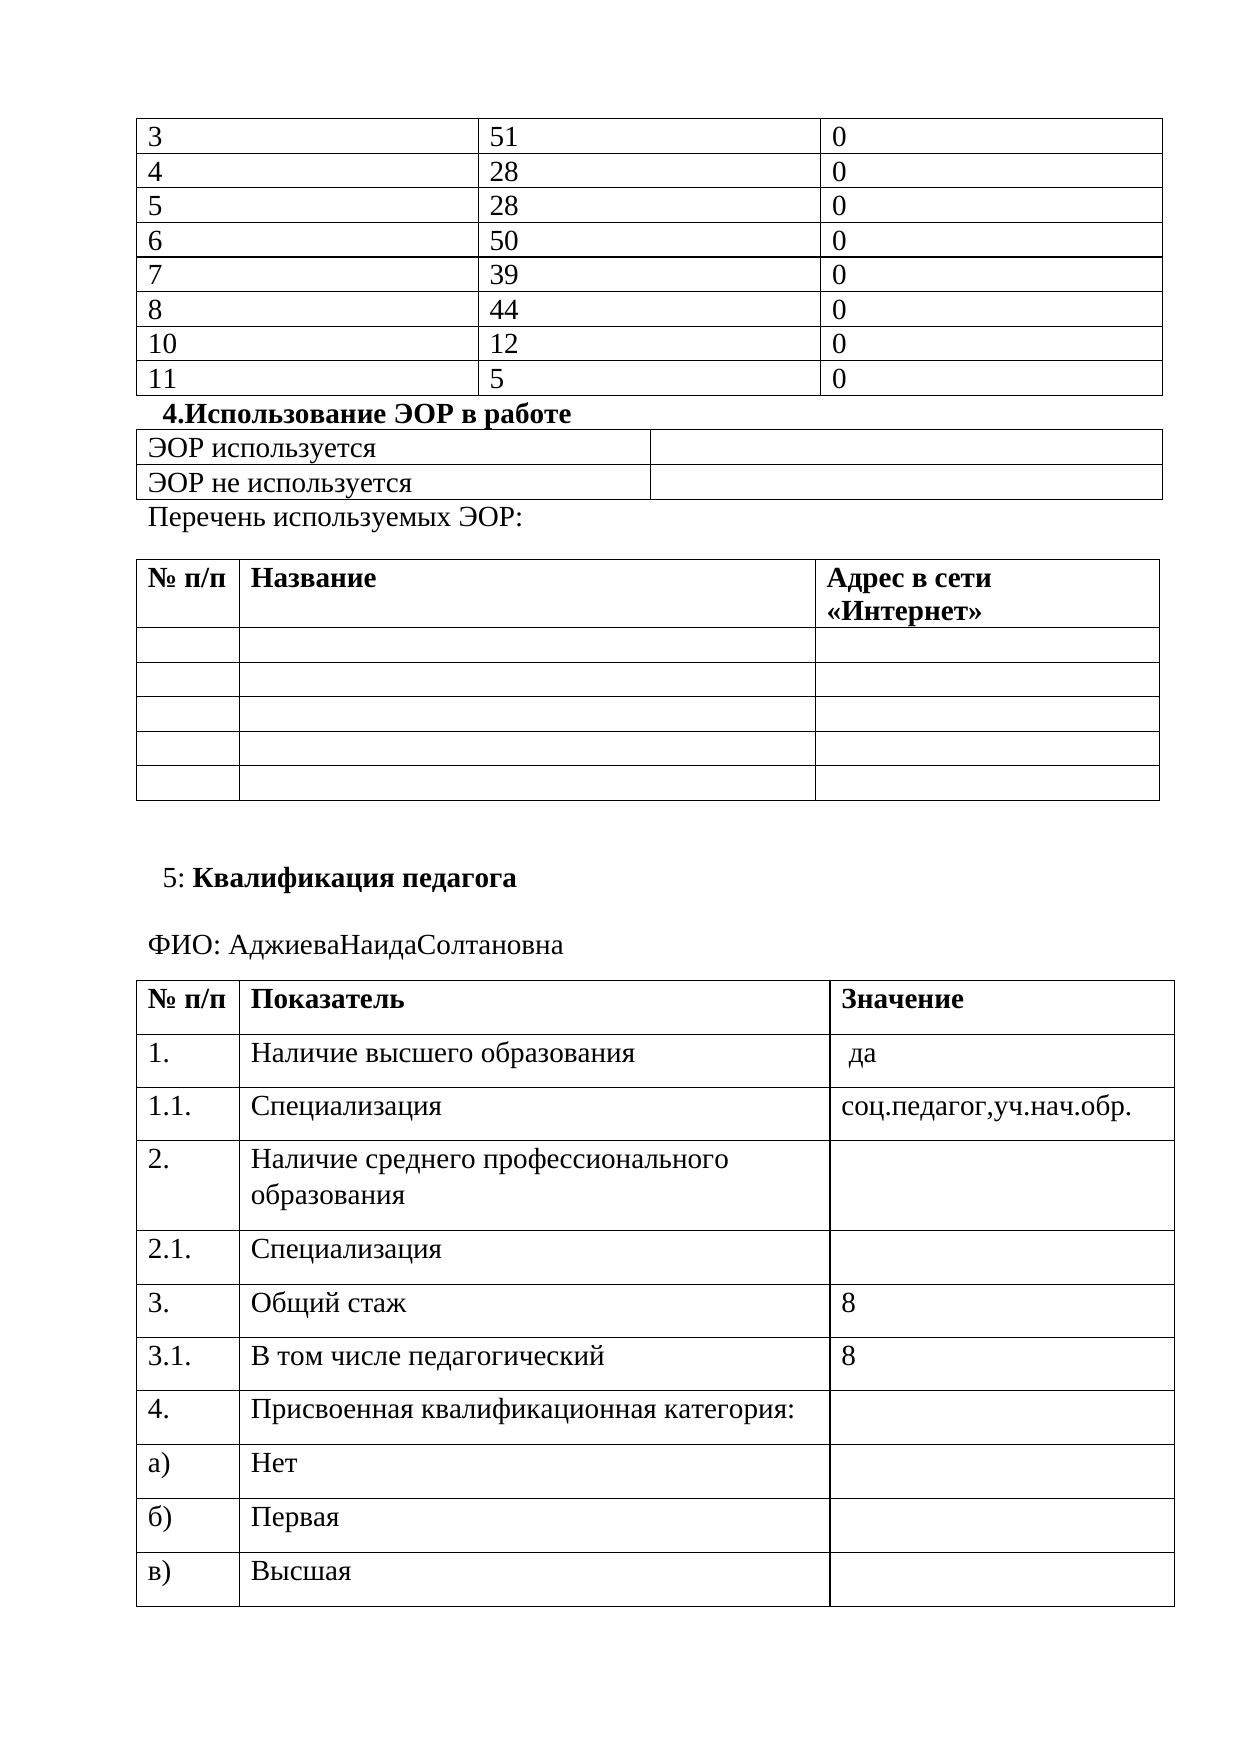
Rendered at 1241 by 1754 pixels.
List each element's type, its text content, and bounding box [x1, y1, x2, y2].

table_cell Нет [240, 1445, 829, 1498]
table_cell 11 [137, 361, 478, 395]
table_cell [816, 628, 1159, 662]
table_cell [831, 1499, 1174, 1552]
table_cell [240, 766, 815, 800]
table_cell 8 [831, 1285, 1174, 1337]
table_cell 0 [821, 154, 1162, 187]
table_cell Специализация [240, 1088, 829, 1140]
table_cell 8 [137, 292, 478, 326]
table_cell 3. [137, 1285, 239, 1337]
table_cell а) [137, 1445, 239, 1498]
table_cell 44 [479, 292, 820, 326]
table_header Название [240, 560, 815, 627]
table_cell Общий стаж [240, 1285, 829, 1337]
text Перечень используемых ЭОР: [148, 500, 1152, 533]
table_cell 2.1. [137, 1231, 239, 1284]
table_cell Наличие среднего профессионального образования [240, 1141, 829, 1230]
table_cell да [831, 1035, 1174, 1087]
table_cell [816, 766, 1159, 800]
table_cell [831, 1231, 1174, 1284]
table_cell 4. [137, 1391, 239, 1444]
table_cell [831, 1141, 1174, 1230]
table_cell 3 [137, 119, 478, 153]
table_cell Присвоенная квалификационная категория: [240, 1391, 829, 1444]
table_header Адрес в сети «Интернет» [816, 560, 1159, 627]
table_cell [651, 465, 1162, 498]
table_cell [240, 697, 815, 731]
table_cell 6 [137, 223, 478, 256]
table_cell б) [137, 1499, 239, 1552]
table_cell 39 [479, 258, 820, 291]
table_header № п/п [137, 981, 239, 1034]
text 4.Использование ЭОР в работе [162, 396, 1152, 429]
table_cell 7 [137, 258, 478, 291]
table_cell [816, 663, 1159, 696]
table_cell соц.педагог,уч.нач.обр. [831, 1088, 1174, 1140]
table_cell 5 [137, 188, 478, 222]
table_cell [831, 1445, 1174, 1498]
table_cell [240, 663, 815, 696]
table_cell 28 [479, 188, 820, 222]
table_cell [137, 766, 239, 800]
table_cell 1. [137, 1035, 239, 1087]
table_cell В том числе педагогический [240, 1338, 829, 1390]
table_cell [816, 732, 1159, 765]
table_cell [831, 1553, 1174, 1606]
table_cell ЭОР не используется [137, 465, 650, 498]
table_cell 4 [137, 154, 478, 187]
table_cell 2. [137, 1141, 239, 1230]
table_cell 8 [831, 1338, 1174, 1390]
table_header Показатель [240, 981, 829, 1034]
table_header Значение [831, 981, 1174, 1034]
table_cell 12 [479, 327, 820, 360]
table_cell [137, 628, 239, 662]
table_cell 0 [821, 188, 1162, 222]
table_cell [240, 732, 815, 765]
list ФИО: АджиеваНаидаСолтановна [148, 927, 1152, 961]
table_cell 0 [821, 361, 1162, 395]
table_header [651, 430, 1162, 464]
table_cell Специализация [240, 1231, 829, 1284]
table_cell [831, 1391, 1174, 1444]
table_cell [137, 663, 239, 696]
table_cell [137, 697, 239, 731]
table_cell 5 [479, 361, 820, 395]
table_cell в) [137, 1553, 239, 1606]
table_cell Наличие высшего образования [240, 1035, 829, 1087]
table_cell 0 [821, 292, 1162, 326]
table_cell 1.1. [137, 1088, 239, 1140]
table_cell 10 [137, 327, 478, 360]
table_header ЭОР используется [137, 430, 650, 464]
table_cell 50 [479, 223, 820, 256]
table_cell [816, 697, 1159, 731]
table_cell 0 [821, 119, 1162, 153]
table_cell [137, 732, 239, 765]
table_cell 3.1. [137, 1338, 239, 1390]
table_cell 0 [821, 327, 1162, 360]
table_cell 0 [821, 258, 1162, 291]
table_header № п/п [137, 560, 239, 627]
table_cell [240, 628, 815, 662]
table_cell 51 [479, 119, 820, 153]
table_cell 0 [821, 223, 1162, 256]
table_cell Высшая [240, 1553, 829, 1606]
table_cell 28 [479, 154, 820, 187]
text 5: Квалификация педагога [162, 860, 1152, 894]
table_cell Первая [240, 1499, 829, 1552]
